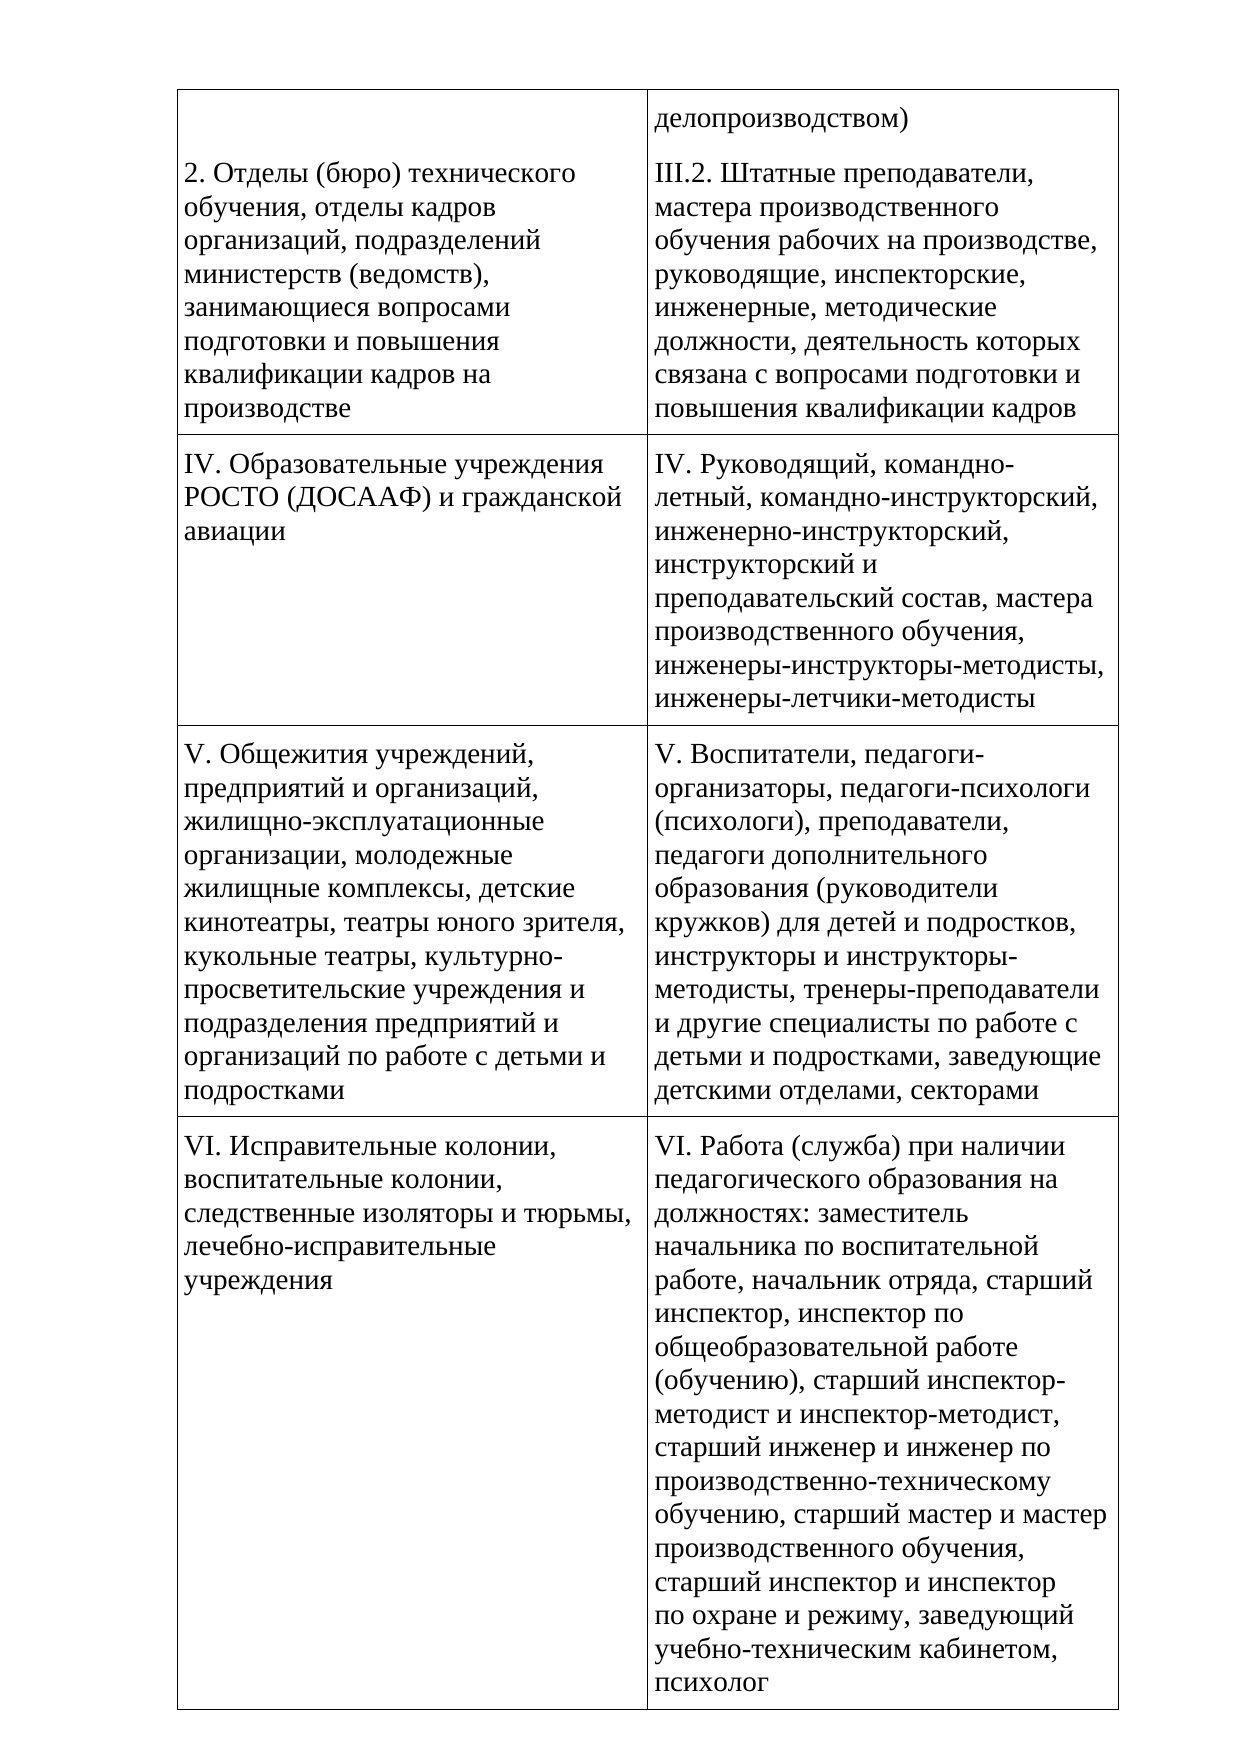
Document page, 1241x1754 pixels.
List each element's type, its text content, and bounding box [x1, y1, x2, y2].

table_cell V. Общежития учреждений, предприятий и организаций, жилищно-эксплуатационные организации, молодежные жилищные комплексы, детские кинотеатры, театры юного зрителя, кукольные театры, культурно-просветительские учреждения и подразделения предприятий и организаций по работе с детьми и подростками [178, 726, 647, 1116]
table_cell VI. Исправительные колонии, воспитательные колонии, следственные изоляторы и тюрьмы, лечебно-исправительные учреждения [178, 1117, 647, 1708]
table_cell IV. Образовательные учреждения РОСТО (ДОСААФ) и гражданской авиации [178, 435, 647, 725]
table_cell VI. Работа (служба) при наличии педагогического образования на должностях: заместитель начальника по воспитательной работе, начальник отряда, старший инспектор, инспектор по общеобразовательной работе (обучению), старший инспектор-методист и инспектор-методист, старший инженер и инженер по производственно-техническому обучению, старший мастер и мастер производственного обучения, старший инспектор и инспектор по охране и режиму, заведующий учебно-техническим кабинетом, психолог [648, 1117, 1118, 1708]
table_cell IV. Руководящий, командно-летный, командно-инструкторский, инженерно-инструкторский, инструкторский и преподавательский состав, мастера производственного обучения, инженеры-инструкторы-методисты, инженеры-летчики-методисты [648, 435, 1118, 725]
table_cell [648, 90, 1118, 144]
table_cell 2. Отделы (бюро) технического обучения, отделы кадров организаций, подразделений министерств (ведомств), занимающиеся вопросами подготовки и повышения квалификации кадров на производстве [178, 145, 647, 434]
table_cell III.2. Штатные преподаватели, мастера производственного обучения рабочих на производстве, руководящие, инспекторские, инженерные, методические должности, деятельность которых связана с вопросами подготовки и повышения квалификации кадров [648, 145, 1118, 434]
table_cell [178, 90, 647, 144]
table_cell V. Воспитатели, педагоги-организаторы, педагоги-психологи (психологи), преподаватели, педагоги дополнительного образования (руководители кружков) для детей и подростков, инструкторы и инструкторы-методисты, тренеры-преподаватели и другие специалисты по работе с детьми и подростками, заведующие детскими отделами, секторами [648, 726, 1118, 1116]
